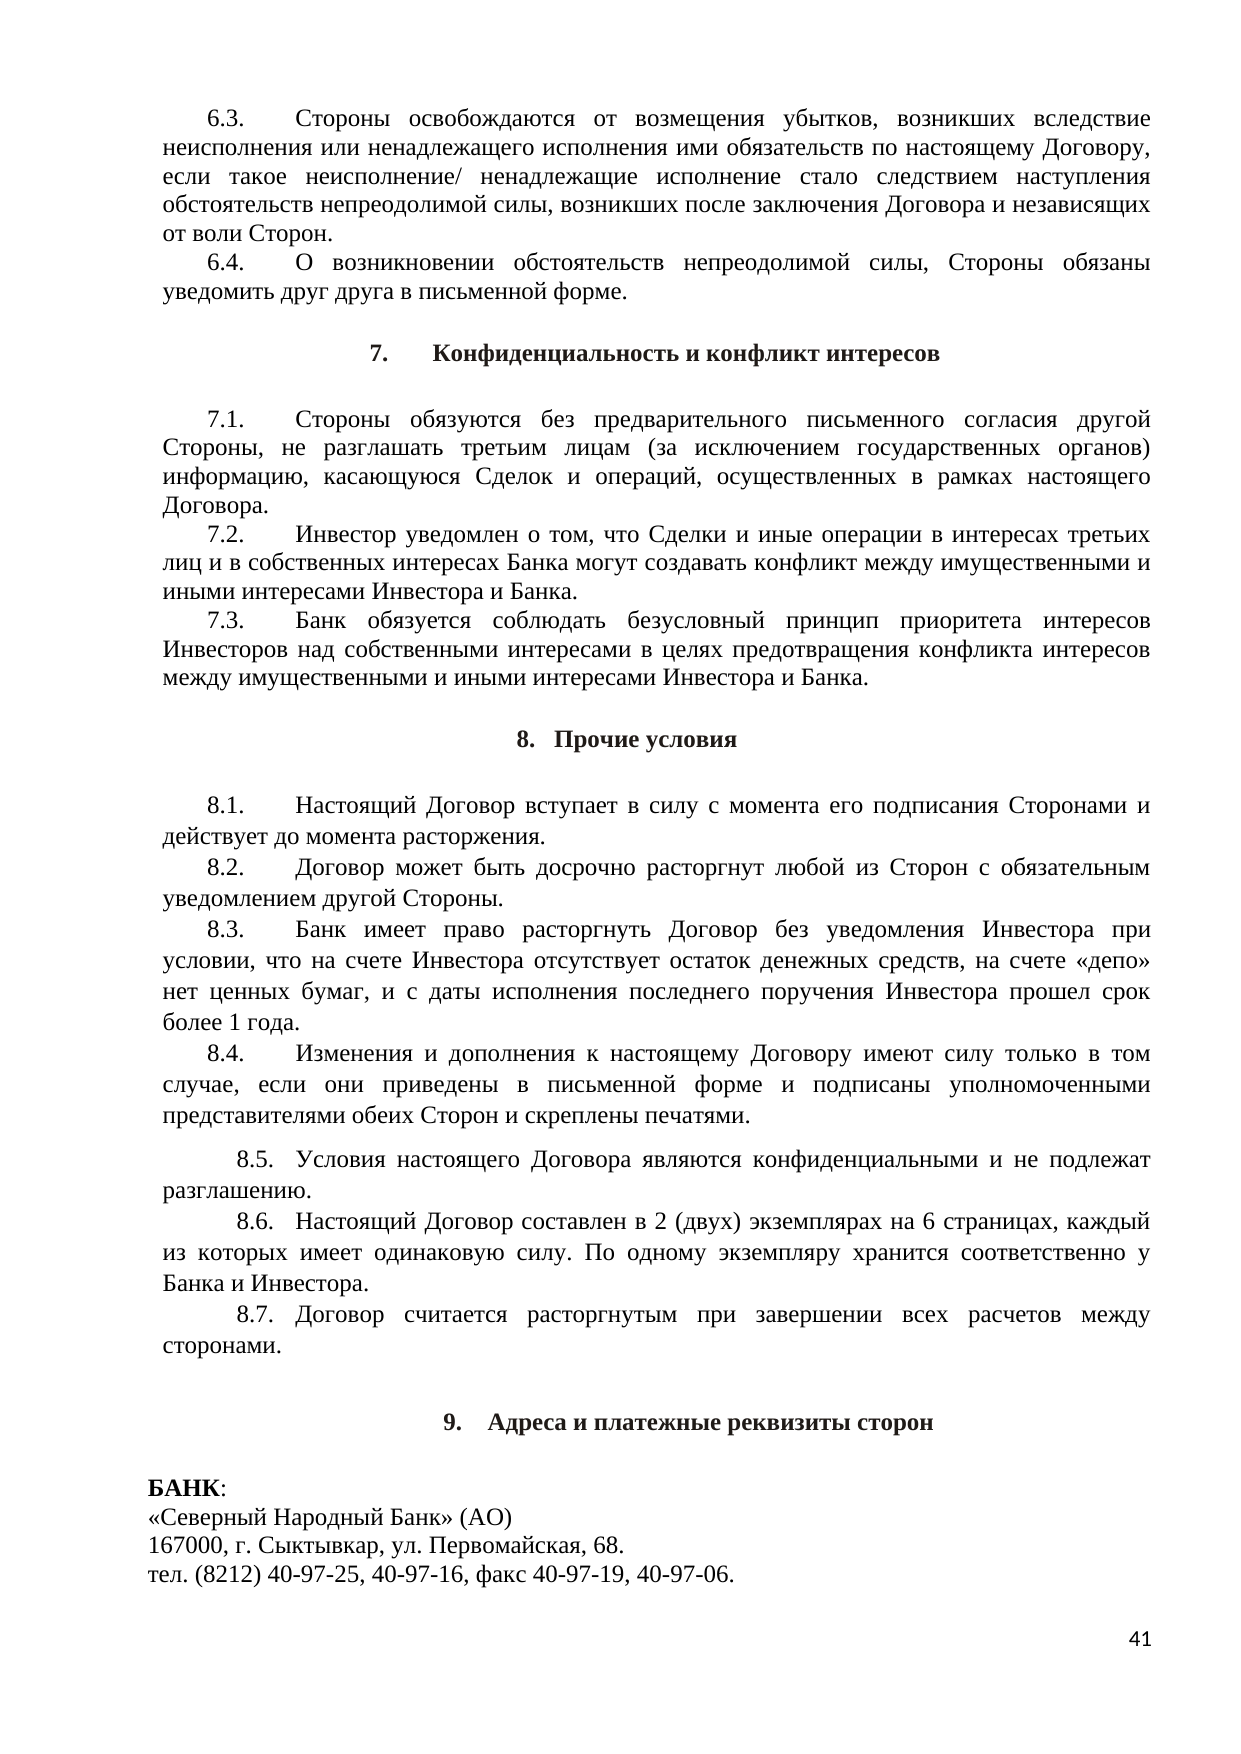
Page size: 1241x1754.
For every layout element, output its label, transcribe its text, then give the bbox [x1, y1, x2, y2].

list Настоящий Договор составлен в 2 (двух) экземплярах на 6 страницах, каждый из которых имеет одинаковую силу. По одному экземпляру хранится соответственно у Банка и Инвестора. [162, 1206, 1152, 1297]
list Банк обязуется соблюдать безусловный принцип приоритета интересов Инвесторов над собственными интересами в целях предотвращения конфликта интересов между имущественными и иными интересами Инвестора и Банка. [162, 605, 1152, 691]
list Банк имеет право расторгнуть Договор без уведомления Инвестора при условии, что на счете Инвестора отсутствует остаток денежных средств, на счете «депо» нет ценных бумаг, и с даты исполнения последнего поручения Инвестора прошел срок более 1 года. [162, 914, 1152, 1036]
list Адреса и платежные реквизиты сторон [443, 1407, 1152, 1436]
list Прочие условия [516, 724, 1152, 753]
list Договор считается расторгнутым при завершении всех расчетов между сторонами. [162, 1299, 1152, 1359]
list Конфиденциальность и конфликт интересов [369, 338, 1152, 366]
list Условия настоящего Договора являются конфиденциальными и не подлежат разглашению. [162, 1144, 1152, 1204]
list Изменения и дополнения к настоящему Договору имеют силу только в том случае, если они приведены в письменной форме и подписаны уполномоченными представителями обеих Сторон и скреплены печатями. [162, 1038, 1152, 1129]
list О возникновении обстоятельств непреодолимой силы, Стороны обязаны уведомить друг друга в письменной форме. [162, 247, 1152, 304]
list Стороны обязуются без предварительного письменного согласия другой Стороны, не разглашать третьим лицам (за исключением государственных органов) информацию, касающуюся Сделок и операций, осуществленных в рамках настоящего Договора. [162, 404, 1152, 519]
text БАНК: [148, 1473, 1152, 1502]
text 167000, г. Сыктывкар, ул. Первомайская, 68. [148, 1531, 1152, 1559]
list Инвестор уведомлен о том, что Сделки и иные операции в интересах третьих лиц и в собственных интересах Банка могут создавать конфликт между имущественными и иными интересами Инвестора и Банка. [162, 519, 1152, 605]
list Стороны освобождаются от возмещения убытков, возникших вследствие неисполнения или ненадлежащего исполнения ими обязательств по настоящему Договору, если такое неисполнение/ ненадлежащие исполнение стало следствием наступления обстоятельств непреодолимой силы, возникших после заключения Договора и независящих от воли Сторон. [162, 103, 1152, 247]
text «Северный Народный Банк» (АО) [148, 1502, 1152, 1531]
text тел. (8212) 40-97-25, 40-97-16, факс 40-97-19, 40-97-06. [148, 1559, 1152, 1588]
list Договор может быть досрочно расторгнут любой из Сторон с обязательным уведомлением другой Стороны. [162, 852, 1152, 912]
list Настоящий Договор вступает в силу с момента его подписания Сторонами и действует до момента расторжения. [162, 790, 1152, 850]
